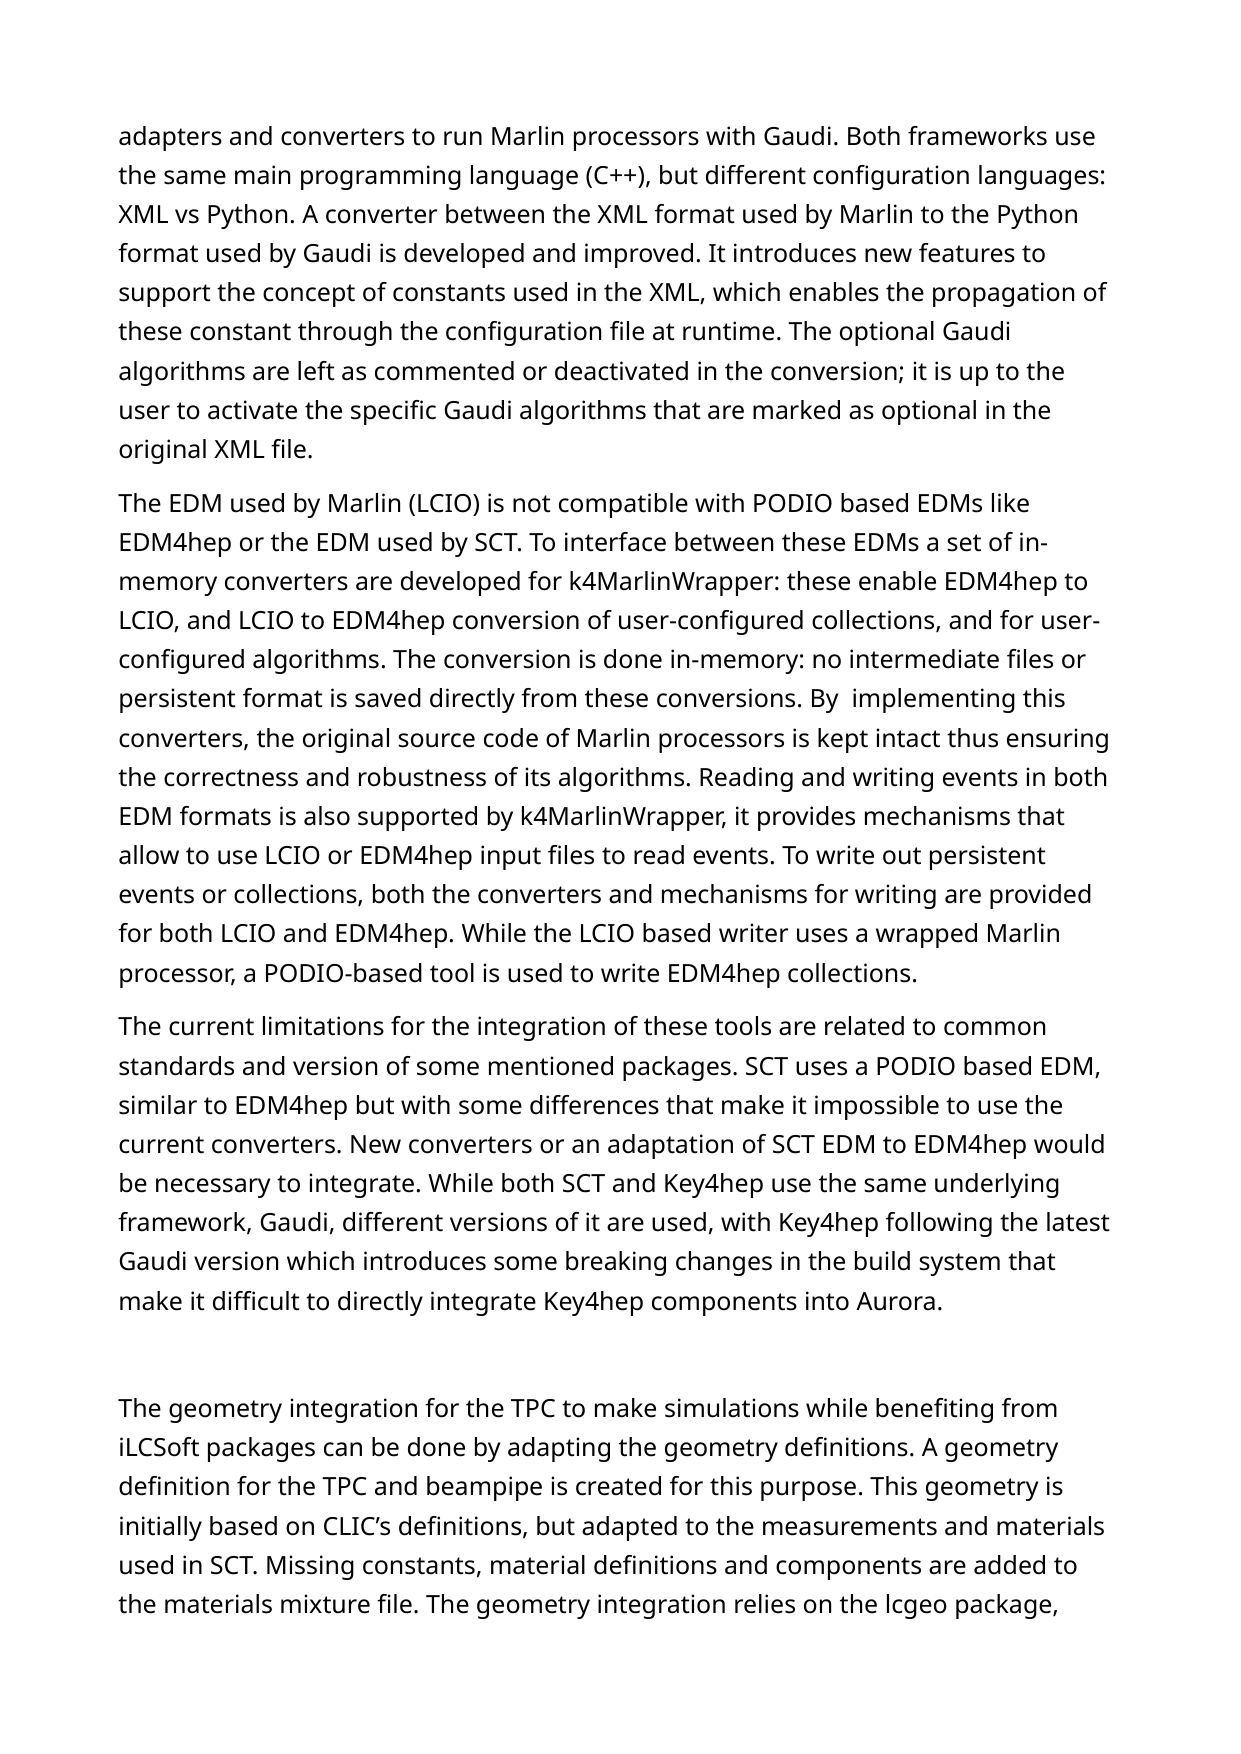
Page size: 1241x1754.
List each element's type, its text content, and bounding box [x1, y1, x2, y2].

text The current limitations for the integration of these tools are related to common standards and version of some mentioned packages. SCT uses a PODIO based EDM, similar to EDM4hep but with some differences that make it impossible to use the current converters. New converters or an adaptation of SCT EDM to EDM4hep would be necessary to integrate. While both SCT and Key4hep use the same underlying framework, Gaudi, different versions of it are used, with Key4hep following the latest Gaudi version which introduces some breaking changes in the build system that make it difficult to directly integrate Key4hep components into Aurora. [118, 1009, 1122, 1317]
text The EDM used by Marlin (LCIO) is not compatible with PODIO based EDMs like EDM4hep or the EDM used by SCT. To interface between these EDMs a set of in-memory converters are developed for k4MarlinWrapper: these enable EDM4hep to LCIO, and LCIO to EDM4hep conversion of user-configured collections, and for user-configured algorithms. The conversion is done in-memory: no intermediate files or persistent format is saved directly from these conversions. By implementing this converters, the original source code of Marlin processors is kept intact thus ensuring the correctness and robustness of its algorithms. Reading and writing events in both EDM formats is also supported by k4MarlinWrapper, it provides mechanisms that allow to use LCIO or EDM4hep input files to read events. To write out persistent events or collections, both the converters and mechanisms for writing are provided for both LCIO and EDM4hep. While the LCIO based writer uses a wrapped Marlin processor, a PODIO-based tool is used to write EDM4hep collections. [118, 485, 1122, 989]
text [118, 118, 1122, 466]
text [118, 1391, 1122, 1621]
